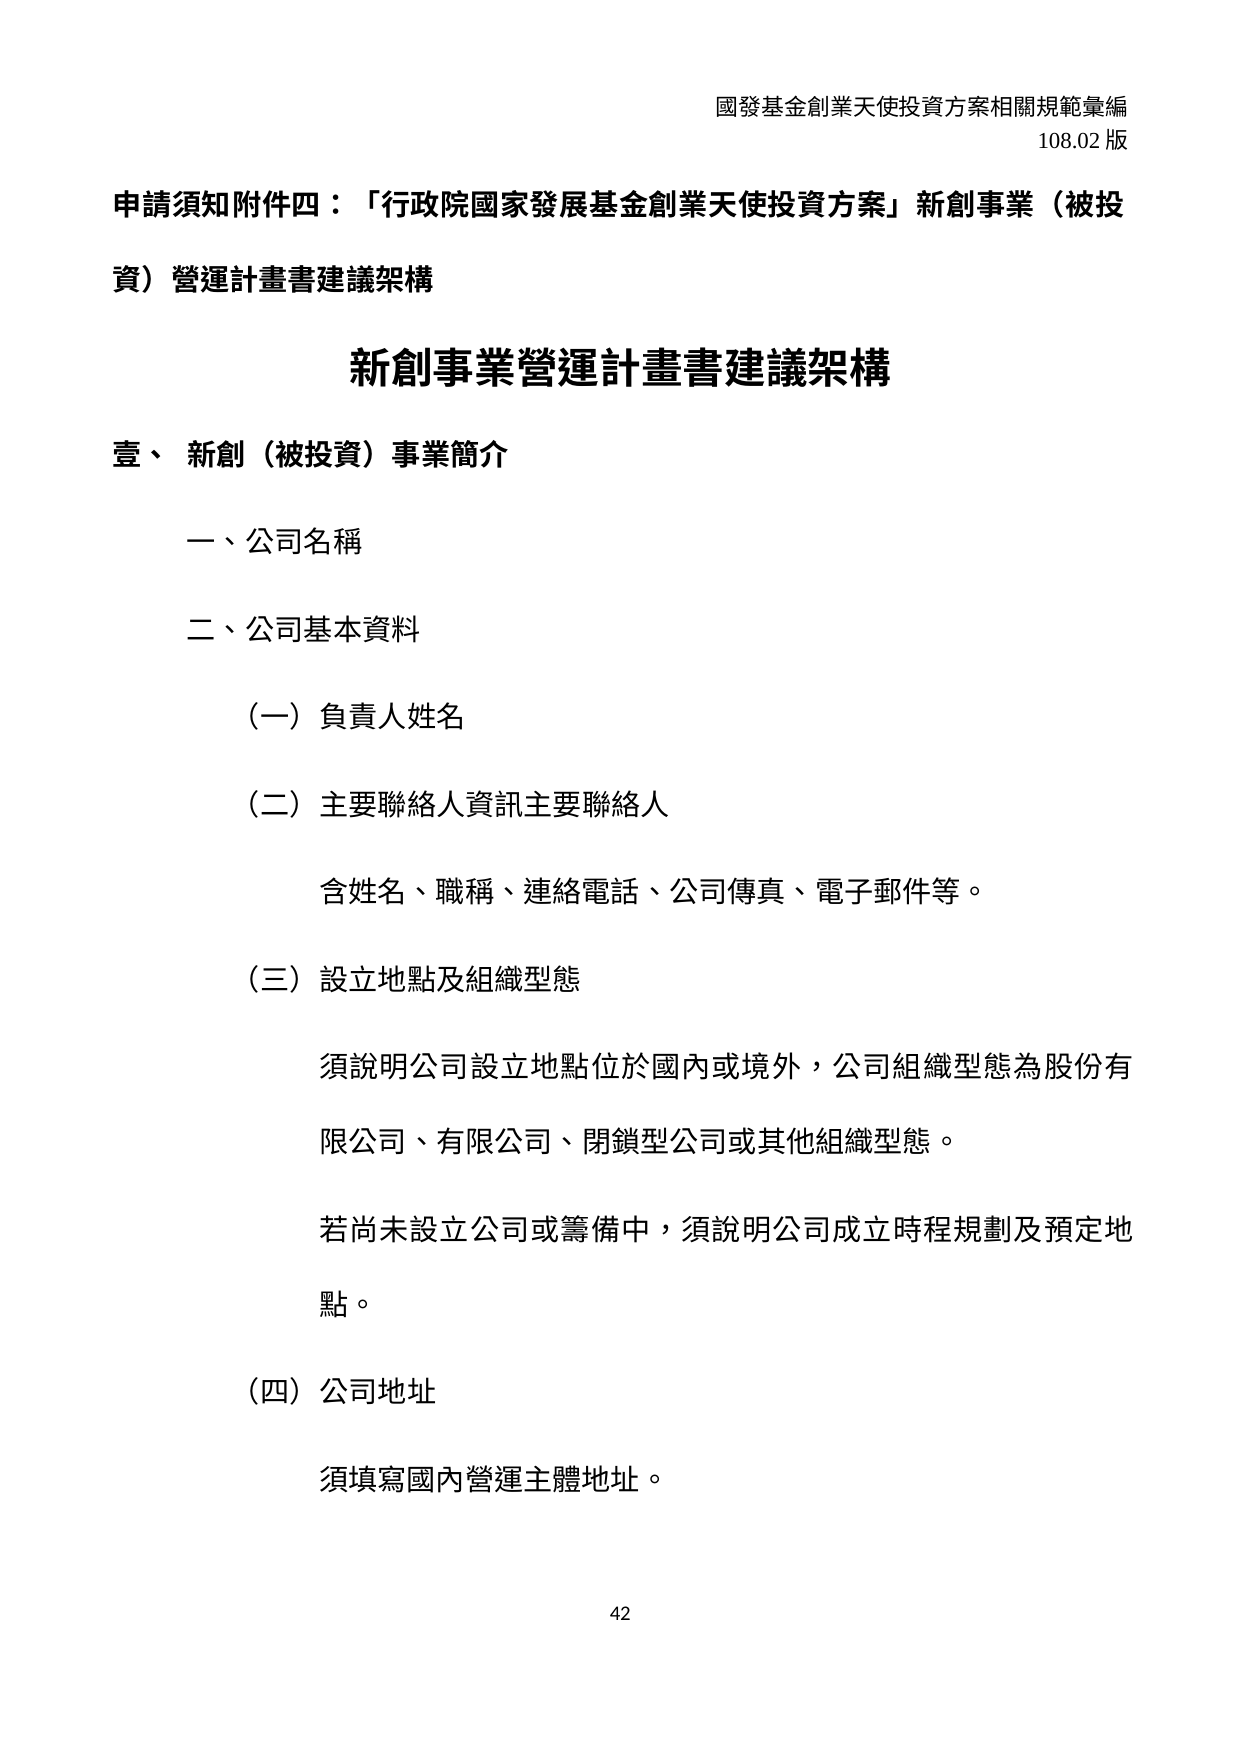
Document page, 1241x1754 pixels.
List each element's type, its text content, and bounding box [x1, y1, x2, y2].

list 須說明公司設立地點位於國內或境外，公司組織型態為股份有限公司、有限公司、閉鎖型公司或其他組織型態。 [319, 1027, 1135, 1177]
list 公司基本資料 [186, 590, 1135, 665]
subtitle 申請須知附件四：「行政院國家發展基金創業天使投資方案」新創事業（被投資）營運計畫書建議架構 [112, 165, 1128, 315]
text 新創事業營運計畫書建議架構 [112, 327, 1128, 402]
list 新創（被投資）事業簡介 [112, 415, 1135, 490]
list 主要聯絡人資訊主要聯絡人 [231, 765, 1135, 840]
list 公司名稱 [186, 502, 1135, 577]
list 公司地址 [231, 1352, 1135, 1427]
list 負責人姓名 [231, 677, 1135, 752]
list 須填寫國內營運主體地址。 [319, 1440, 1135, 1515]
list 含姓名、職稱、連絡電話、公司傳真、電子郵件等。 [319, 852, 1135, 927]
list 設立地點及組織型態 [231, 940, 1135, 1015]
list 若尚未設立公司或籌備中，須說明公司成立時程規劃及預定地點。 [319, 1190, 1135, 1340]
